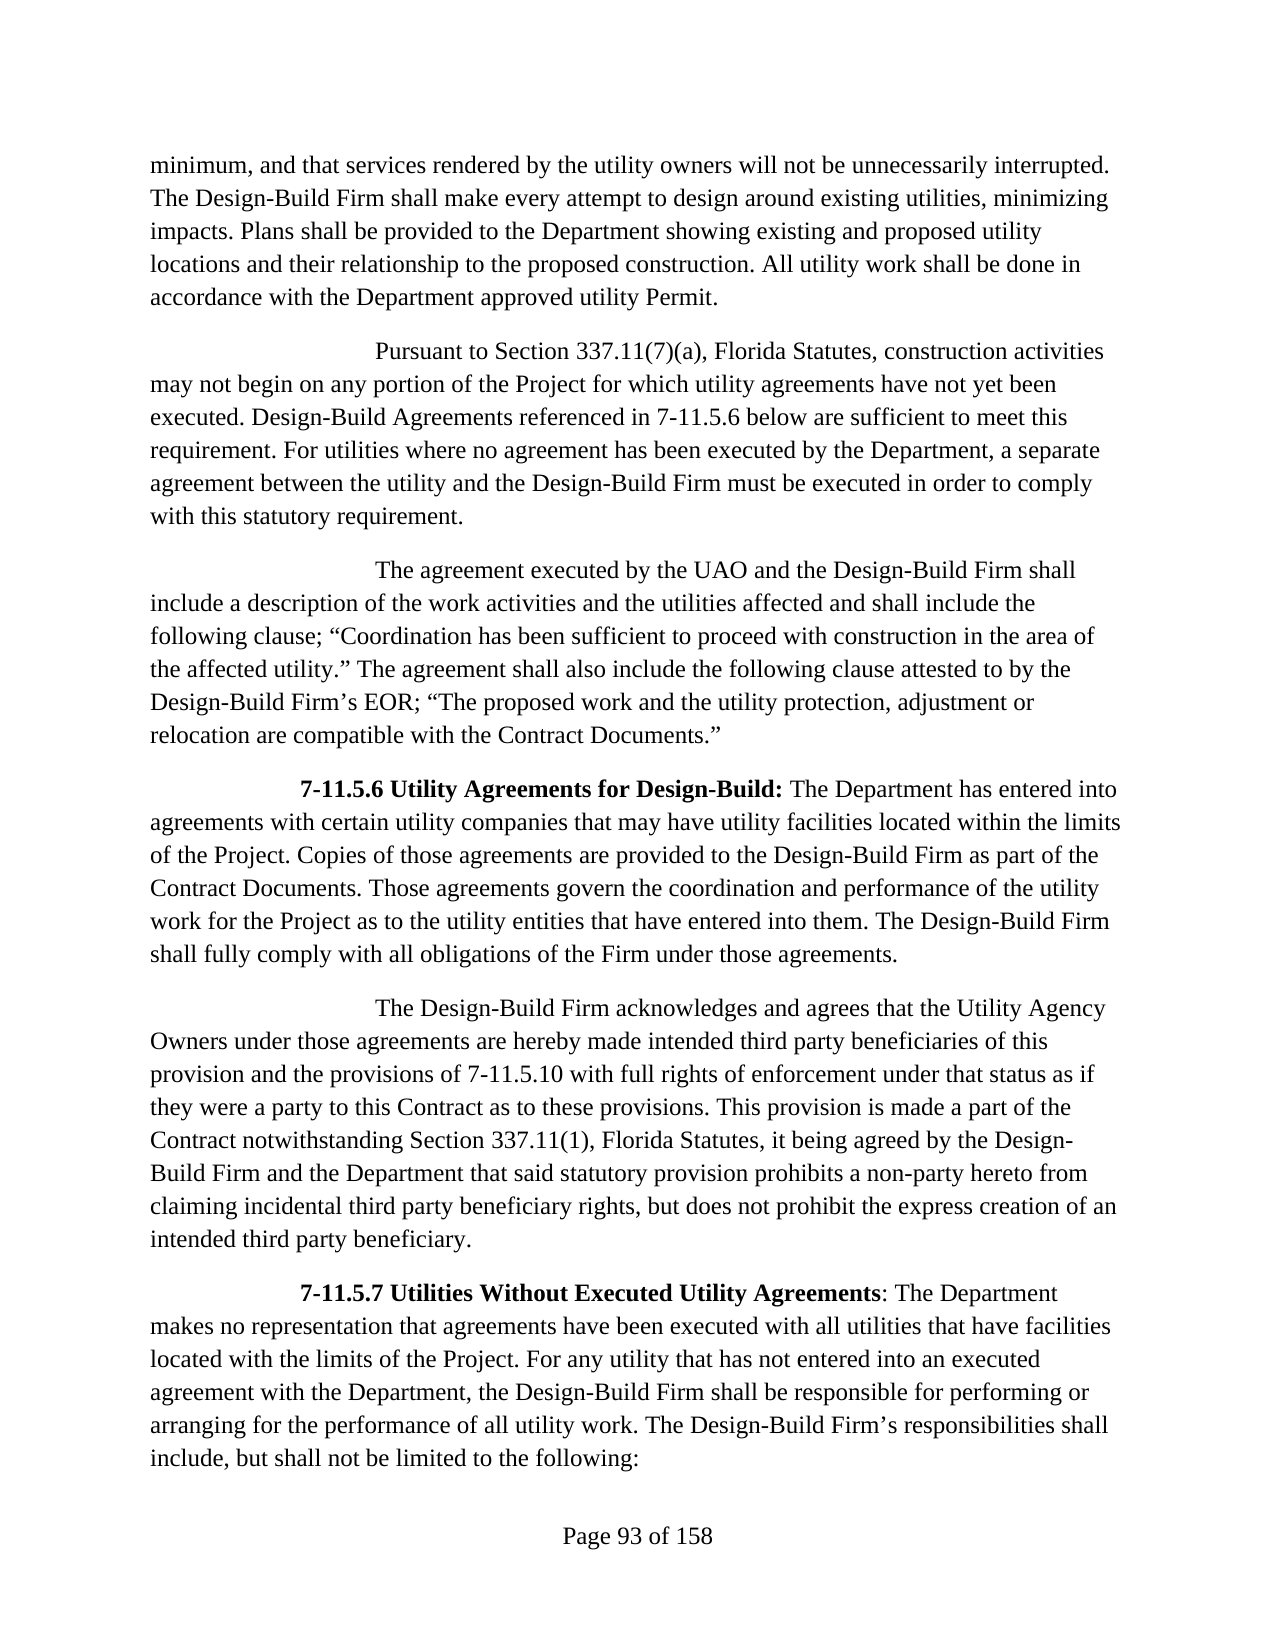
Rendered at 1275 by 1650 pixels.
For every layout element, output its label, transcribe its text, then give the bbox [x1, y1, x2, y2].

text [150, 150, 1125, 311]
text The agreement executed by the UAO and the Design-Build Firm shall include a description of the work activities and the utilities affected and shall include the following clause; “Coordination has been sufficient to proceed with construction in the area of the affected utility.” The agreement shall also include the following clause attested to by the Design-Build Firm’s EOR; “The proposed work and the utility protection, adjustment or relocation are compatible with the Contract Documents.” [150, 555, 1125, 749]
text 7-11.5.6 Utility Agreements for Design-Build: The Department has entered into agreements with certain utility companies that may have utility facilities located within the limits of the Project. Copies of those agreements are provided to the Design-Build Firm as part of the Contract Documents. Those agreements govern the coordination and performance of the utility work for the Project as to the utility entities that have entered into them. The Design-Build Firm shall fully comply with all obligations of the Firm under those agreements. [150, 774, 1125, 968]
text The Design-Build Firm acknowledges and agrees that the Utility Agency Owners under those agreements are hereby made intended third party beneficiaries of this provision and the provisions of 7-11.5.10 with full rights of enforcement under that status as if they were a party to this Contract as to these provisions. This provision is made a part of the Contract notwithstanding Section 337.11(1), Florida Statutes, it being agreed by the Design-Build Firm and the Department that said statutory provision prohibits a non-party hereto from claiming incidental third party beneficiary rights, but does not prohibit the express creation of an intended third party beneficiary. [150, 993, 1125, 1253]
text 7-11.5.7 Utilities Without Executed Utility Agreements: The Department makes no representation that agreements have been executed with all utilities that have facilities located with the limits of the Project. For any utility that has not entered into an executed agreement with the Department, the Design-Build Firm shall be responsible for performing or arranging for the performance of all utility work. The Design-Build Firm’s responsibilities shall include, but shall not be limited to the following: [150, 1278, 1125, 1472]
text Pursuant to Section 337.11(7)(a), Florida Statutes, construction activities may not begin on any portion of the Project for which utility agreements have not yet been executed. Design-Build Agreements referenced in 7-11.5.6 below are sufficient to meet this requirement. For utilities where no agreement has been executed by the Department, a separate agreement between the utility and the Design-Build Firm must be executed in order to comply with this statutory requirement. [150, 336, 1125, 530]
